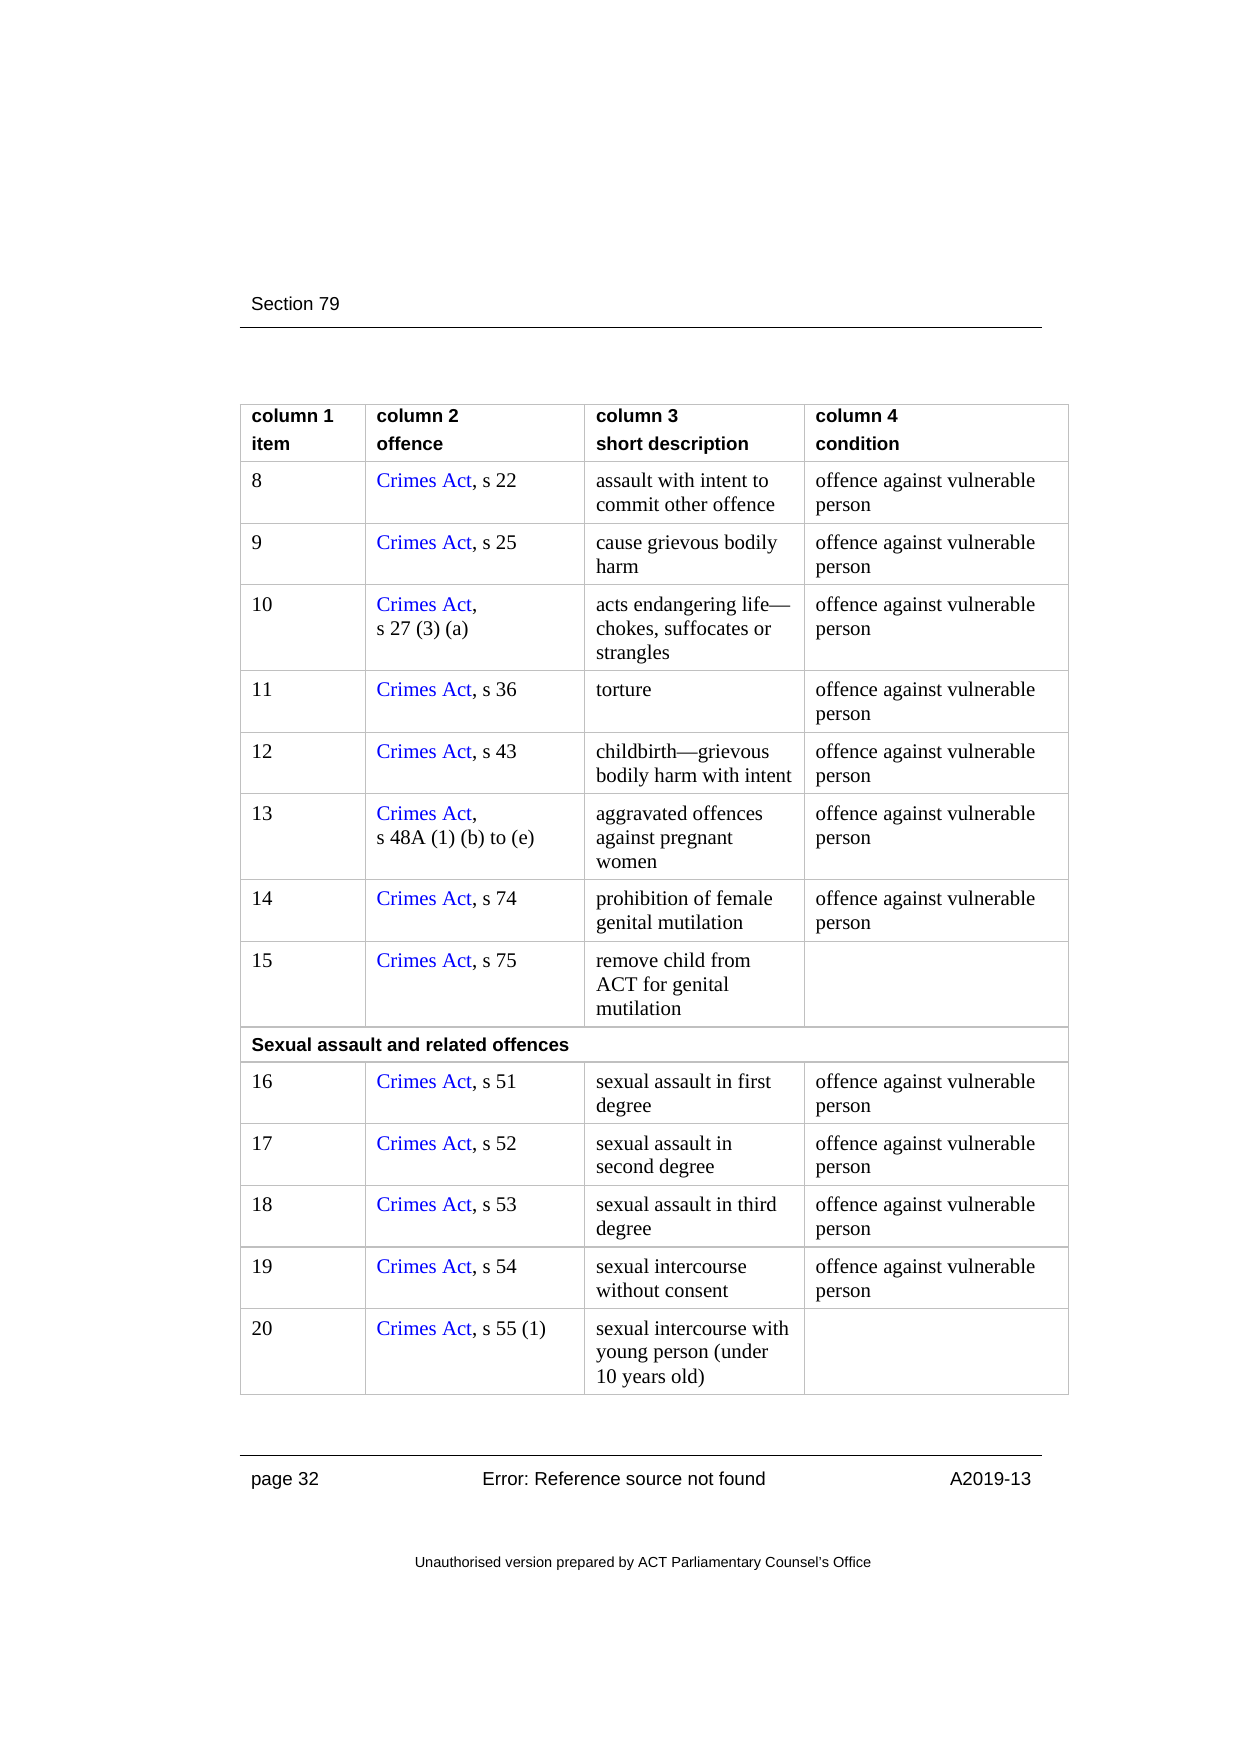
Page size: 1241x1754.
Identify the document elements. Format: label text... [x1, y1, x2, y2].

table_cell 8 [241, 462, 365, 522]
table_cell Crimes Act, s 52 [366, 1124, 584, 1185]
table_cell Crimes Act, s 43 [366, 733, 584, 793]
table_cell 13 [241, 794, 365, 879]
table_cell [805, 1309, 1068, 1394]
table_cell 12 [241, 733, 365, 793]
table_cell [805, 942, 1068, 1026]
table_cell offence against vulnerable person [805, 880, 1068, 941]
table_cell Crimes Act, s 22 [366, 462, 584, 522]
table_cell 19 [241, 1248, 365, 1308]
table_cell offence against vulnerable person [805, 462, 1068, 522]
table_cell offence against vulnerable person [805, 1248, 1068, 1308]
table_cell offence against vulnerable person [805, 1186, 1068, 1246]
table_header column 4 condition [805, 405, 1068, 461]
table_cell 16 [241, 1063, 365, 1123]
table_cell 11 [241, 671, 365, 732]
table_cell offence against vulnerable person [805, 794, 1068, 879]
table_cell prohibition of female genital mutilation [585, 880, 804, 941]
table_cell Crimes Act, s 53 [366, 1186, 584, 1246]
table_cell 15 [241, 942, 365, 1026]
table_cell Crimes Act, s 25 [366, 524, 584, 584]
table_cell offence against vulnerable person [805, 524, 1068, 584]
table_cell 17 [241, 1124, 365, 1185]
table_cell 20 [241, 1309, 365, 1394]
table_cell sexual intercourse with young person (under 10 years old) [585, 1309, 804, 1394]
table_cell cause grievous bodily harm [585, 524, 804, 584]
table_header column 2 offence [366, 405, 584, 461]
table_cell 10 [241, 585, 365, 670]
table_cell Crimes Act, s 54 [366, 1248, 584, 1308]
table_cell sexual intercourse without consent [585, 1248, 804, 1308]
table_cell Sexual assault and related offences [241, 1028, 1068, 1061]
table_cell 14 [241, 880, 365, 941]
table_cell Crimes Act, s 55 (1) [366, 1309, 584, 1394]
table_header column 3 short description [585, 405, 804, 461]
table_cell Crimes Act, s 27 (3) (a) [366, 585, 584, 670]
table_cell assault with intent to commit other offence [585, 462, 804, 522]
table_cell 18 [241, 1186, 365, 1246]
table_cell offence against vulnerable person [805, 1063, 1068, 1123]
table_cell Crimes Act, s 36 [366, 671, 584, 732]
table_cell offence against vulnerable person [805, 1124, 1068, 1185]
table_cell Crimes Act, s 48A (1) (b) to (e) [366, 794, 584, 879]
table_cell remove child from ACT for genital mutilation [585, 942, 804, 1026]
table_cell sexual assault in second degree [585, 1124, 804, 1185]
table_cell sexual assault in third degree [585, 1186, 804, 1246]
table_cell acts endangering life—chokes, suffocates or strangles [585, 585, 804, 670]
table_cell Crimes Act, s 75 [366, 942, 584, 1026]
table_cell offence against vulnerable person [805, 733, 1068, 793]
table_cell offence against vulnerable person [805, 671, 1068, 732]
table_cell sexual assault in first degree [585, 1063, 804, 1123]
table_header column 1 item [241, 405, 365, 461]
table_cell childbirth—grievous bodily harm with intent [585, 733, 804, 793]
table_cell torture [585, 671, 804, 732]
table_cell Crimes Act, s 74 [366, 880, 584, 941]
table_cell Crimes Act, s 51 [366, 1063, 584, 1123]
table_cell offence against vulnerable person [805, 585, 1068, 670]
table_cell aggravated offences against pregnant women [585, 794, 804, 879]
table_cell 9 [241, 524, 365, 584]
